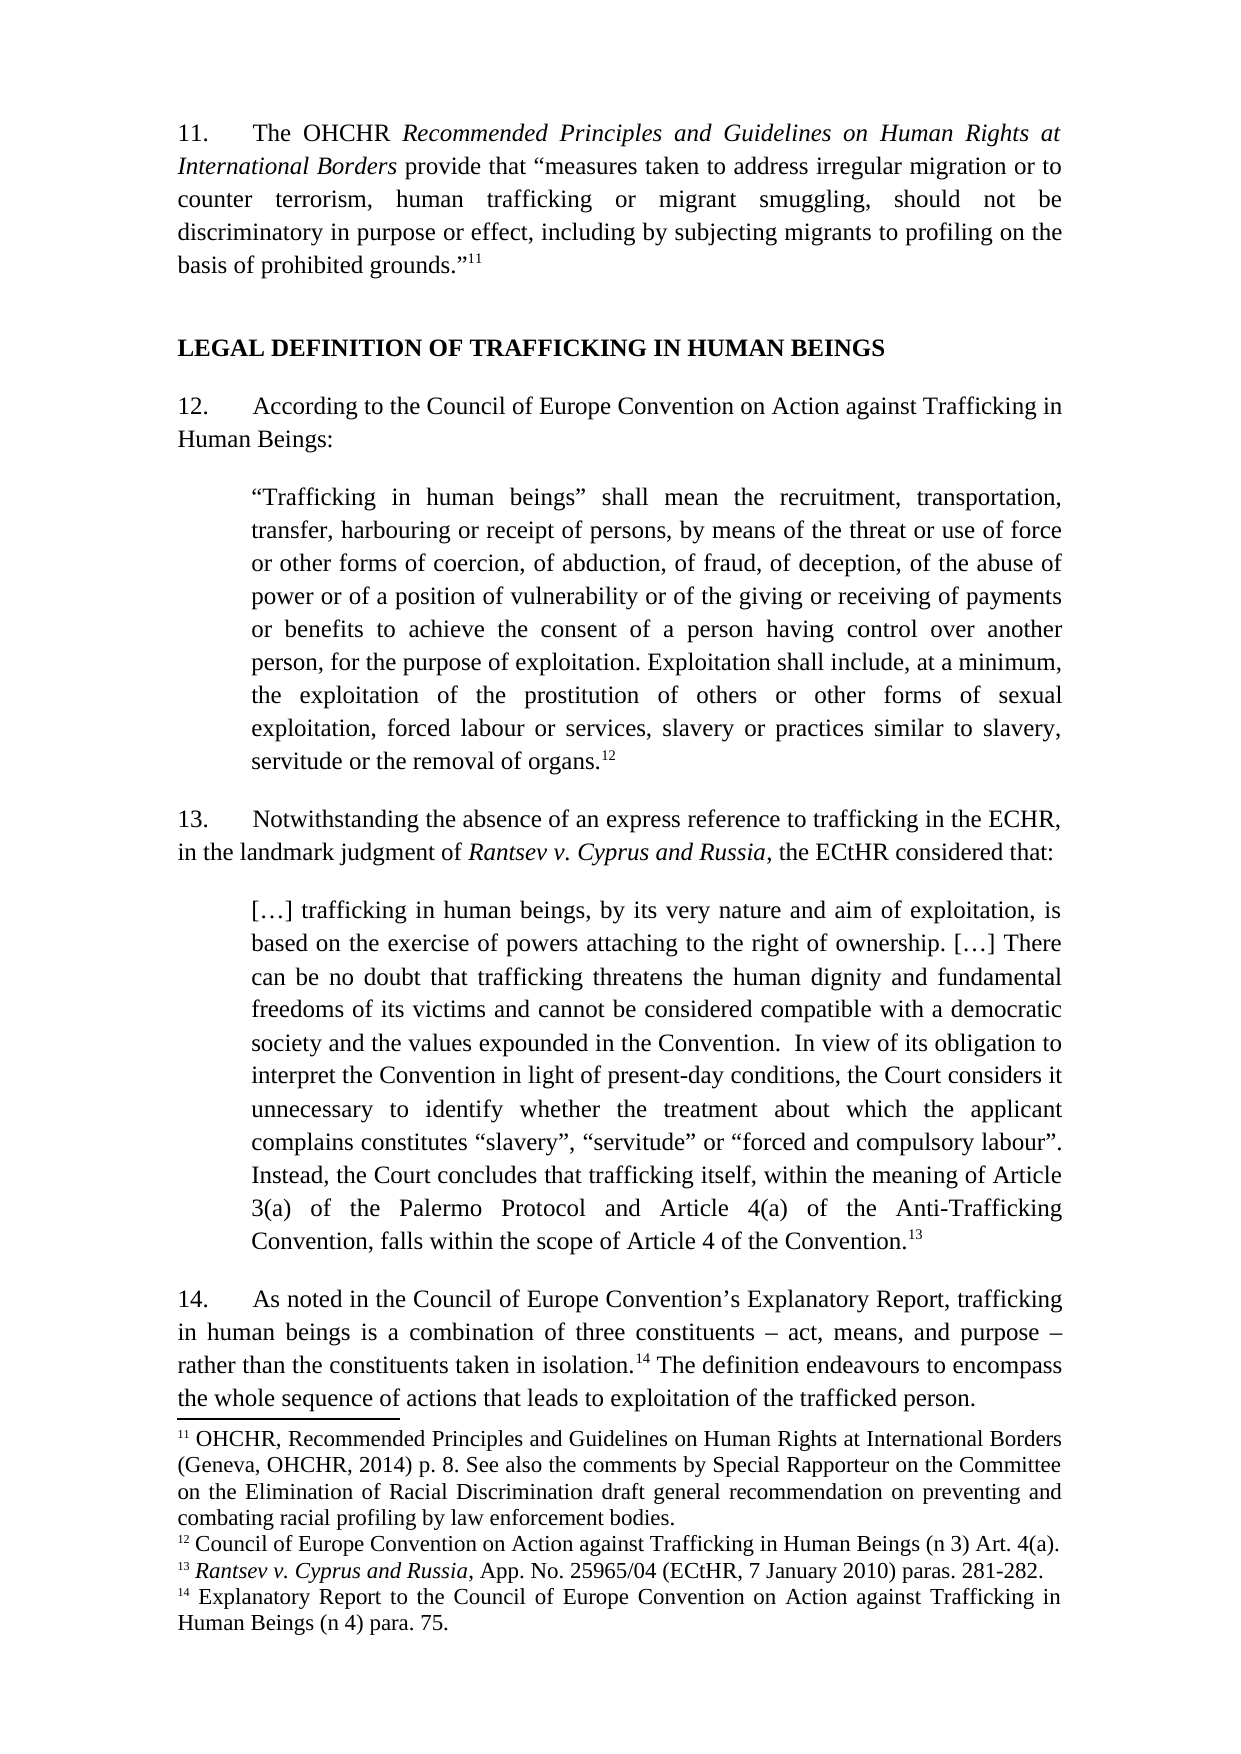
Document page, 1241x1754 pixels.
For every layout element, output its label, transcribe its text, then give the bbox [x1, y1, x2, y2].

list The OHCHR Recommended Principles and Guidelines on Human Rights at International Borders provide that “measures taken to address irregular migration or to counter terrorism, human trafficking or migrant smuggling, should not be discriminatory in purpose or effect, including by subjecting migrants to profiling on the basis of prohibited grounds.” [177, 118, 1063, 279]
list Notwithstanding the absence of an express reference to trafficking in the ECHR, in the landmark judgment of Rantsev v. Cyprus and Russia, the ECtHR considered that: [177, 804, 1063, 866]
list According to the Council of Europe Convention on Action against Trafficking in Human Beings: [177, 391, 1063, 453]
text […] trafficking in human beings, by its very nature and aim of exploitation, is based on the exercise of powers attaching to the right of ownership. […] There can be no doubt that trafficking threatens the human dignity and fundamental freedoms of its victims and cannot be considered compatible with a democratic society and the values expounded in the Convention. In view of its obligation to interpret the Convention in light of present-day conditions, the Court considers it unnecessary to identify whether the treatment about which the applicant complains constitutes “slavery”, “servitude” or “forced and compulsory labour”. Instead, the Court concludes that trafficking itself, within the meaning of Article 3(a) of the Palermo Protocol and Article 4(a) of the Anti-Trafficking Convention, falls within the scope of Article 4 of the Convention. [251, 896, 1063, 1254]
text “Trafficking in human beings” shall mean the recruitment, transportation, transfer, harbouring or receipt of persons, by means of the threat or use of force or other forms of coercion, of abduction, of fraud, of deception, of the abuse of power or of a position of vulnerability or of the giving or receiving of payments or benefits to achieve the consent of a person having control over another person, for the purpose of exploitation. Exploitation shall include, at a minimum, the exploitation of the prostitution of others or other forms of sexual exploitation, forced labour or services, slavery or practices similar to slavery, servitude or the removal of organs. [251, 482, 1063, 775]
text LEGAL DEFINITION OF TRAFFICKING IN HUMAN BEINGS [177, 333, 1063, 362]
list As noted in the Council of Europe Convention’s Explanatory Report, trafficking in human beings is a combination of three constituents – act, means, and purpose – rather than the constituents taken in isolation. The definition endeavours to encompass the whole sequence of actions that leads to exploitation of the trafficked person. [177, 1284, 1063, 1412]
